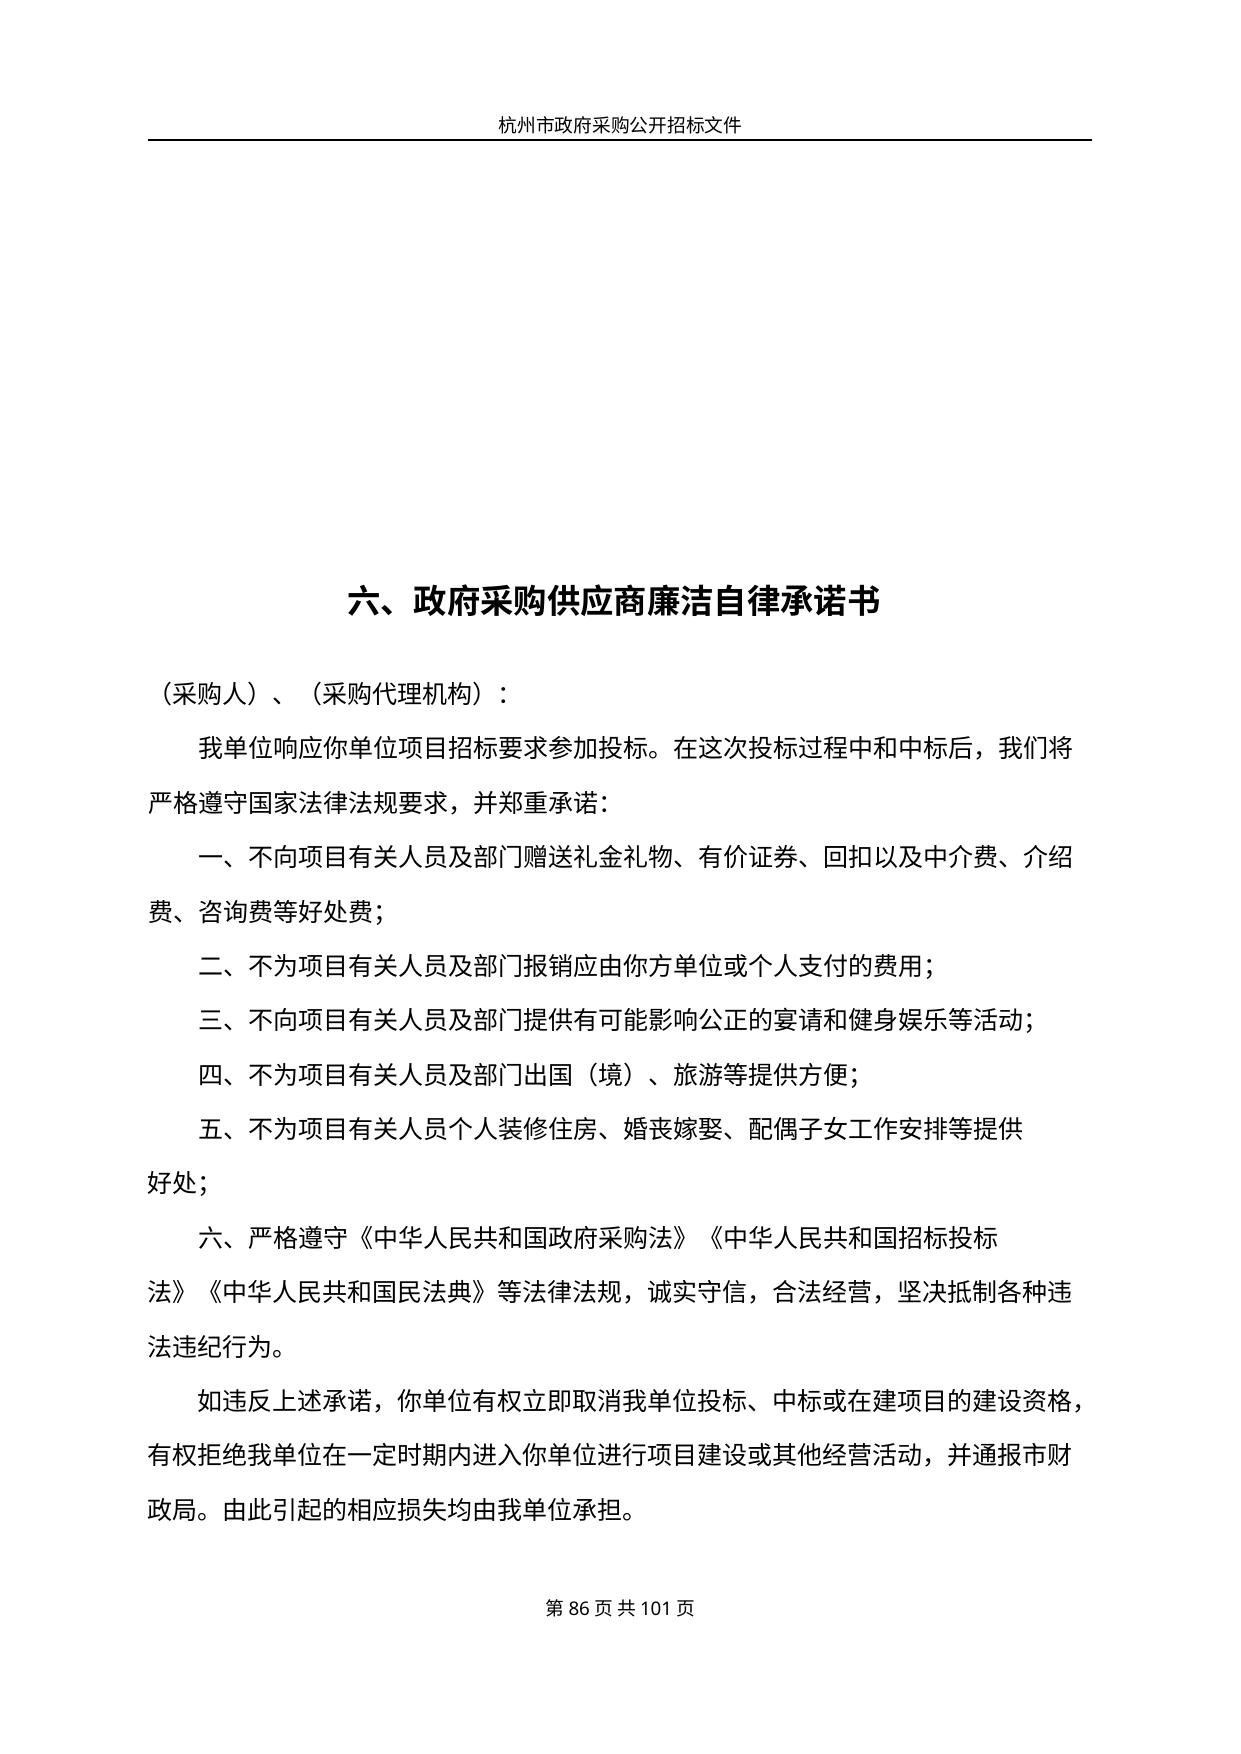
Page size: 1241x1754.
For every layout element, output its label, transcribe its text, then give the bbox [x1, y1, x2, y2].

text 五、不为项目有关人员个人装修住房、婚丧嫁娶、配偶子女工作安排等提供 [198, 1109, 1092, 1146]
text 好处； [148, 1164, 1092, 1200]
text 三、不向项目有关人员及部门提供有可能影响公正的宴请和健身娱乐等活动； [148, 1001, 1092, 1037]
text 如违反上述承诺，你单位有权立即取消我单位投标、中标或在建项目的建设资格，有权拒绝我单位在一定时期内进入你单位进行项目建设或其他经营活动，并通报市财政局。由此引起的相应损失均由我单位承担。 [148, 1381, 1092, 1526]
text 四、不为项目有关人员及部门出国（境）、旅游等提供方便； [148, 1055, 1092, 1091]
text 二、不为项目有关人员及部门报销应由你方单位或个人支付的费用； [148, 946, 1092, 983]
text 法》《中华人民共和国民法典》等法律法规，诚实守信，合法经营，坚决抵制各种违法违纪行为。 [148, 1273, 1092, 1363]
text 我单位响应你单位项目招标要求参加投标。在这次投标过程中和中标后，我们将严格遵守国家法律法规要求，并郑重承诺： [148, 729, 1092, 819]
text （采购人）、（采购代理机构）： [148, 674, 1092, 711]
text 六、政府采购供应商廉洁自律承诺书 [148, 575, 1092, 623]
text 一、不向项目有关人员及部门赠送礼金礼物、有价证券、回扣以及中介费、介绍费、咨询费等好处费； [148, 838, 1092, 928]
text 六、严格遵守《中华人民共和国政府采购法》《中华人民共和国招标投标 [198, 1218, 1092, 1254]
